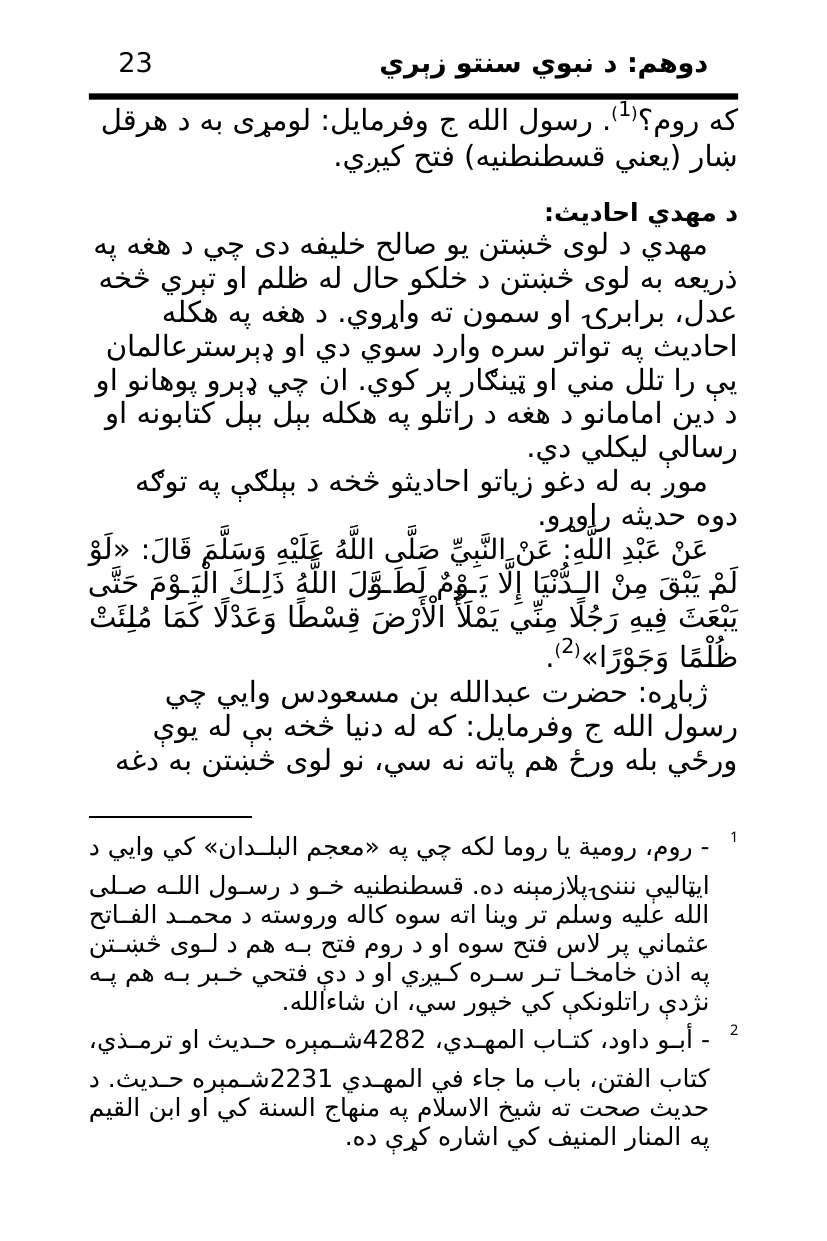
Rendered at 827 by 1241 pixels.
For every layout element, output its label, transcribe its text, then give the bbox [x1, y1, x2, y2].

text موږ به له دغو زياتو احاديثو څخه د بېلګې په توګه دوه حديثه راوړو. [89, 465, 738, 533]
text عَنْ عَبْدِ اللَّهِ: عَنْ النَّبِيِّ صَلَّى اللَّهُ عَلَيْهِ وَسَلَّمَ قَالَ: «لَوْ لَمْ يَبْقَ مِنْ الدُّنْيَا إِلَّا يَوْمٌ لَطَوَّلَ اللَّهُ ذَلِكَ الْيَوْمَ حَتَّى يَبْعَثَ فِيهِ رَجُلًا مِنِّي يَمْلَأُ الْأَرْضَ قِسْطًا وَعَدْلًا كَمَا مُلِئَتْ ظُلْمًا وَجَوْرًا»(). [89, 533, 738, 676]
text ژباړه: حضرت عبدالله بن مسعودس وايي چي رسول الله ج وفرمايل: که له دنيا څخه بې له يوې ورځي بله ورځ هم پاته نه سي، نو لوى څښتن به دغه ورځ دونه اوږده کړي چي په هغې کي زما له کاله څخه يو سړي وپاڅوي. دغه سړى به مځکه له عدل او انصاف څخه داسي ډکه کړي، لکه له ظلم او تېري څخه چي ډکه سوې وي. [89, 676, 738, 778]
text مهدي د لوى څښتن يو صالح خليفه دى چي د هغه په ذريعه به لوى څښتن د خلکو حال له ظلم او تېري څخه عدل، برابرۍ او سمون ته واړوي. د هغه په هکله احاديث په تواتر سره وارد سوي دي او ډېرسترعالمان يې را تلل مني او ټينګار پر کوي. ان چي ډېرو پوهانو او د دين امامانو د هغه د راتلو په هکله بېل بېل کتابونه او رسالې ليکلي دي. [89, 227, 738, 465]
text ژباړه: موږ د رسول الله ج پر شاوخوا را ټول سوي وو او يو څه مو ليکل چي له رسول الله څخه پوښتنه وسوه چي کوم ښار به لومړى فتح کيږي قسطنطنيه که روم؟(). رسول الله ج وفرمايل: لومړى به د هرقل ښار (يعني قسطنطنيه) فتح کيږي. [89, 98, 738, 173]
text د مهدي احاديث: [89, 198, 738, 227]
